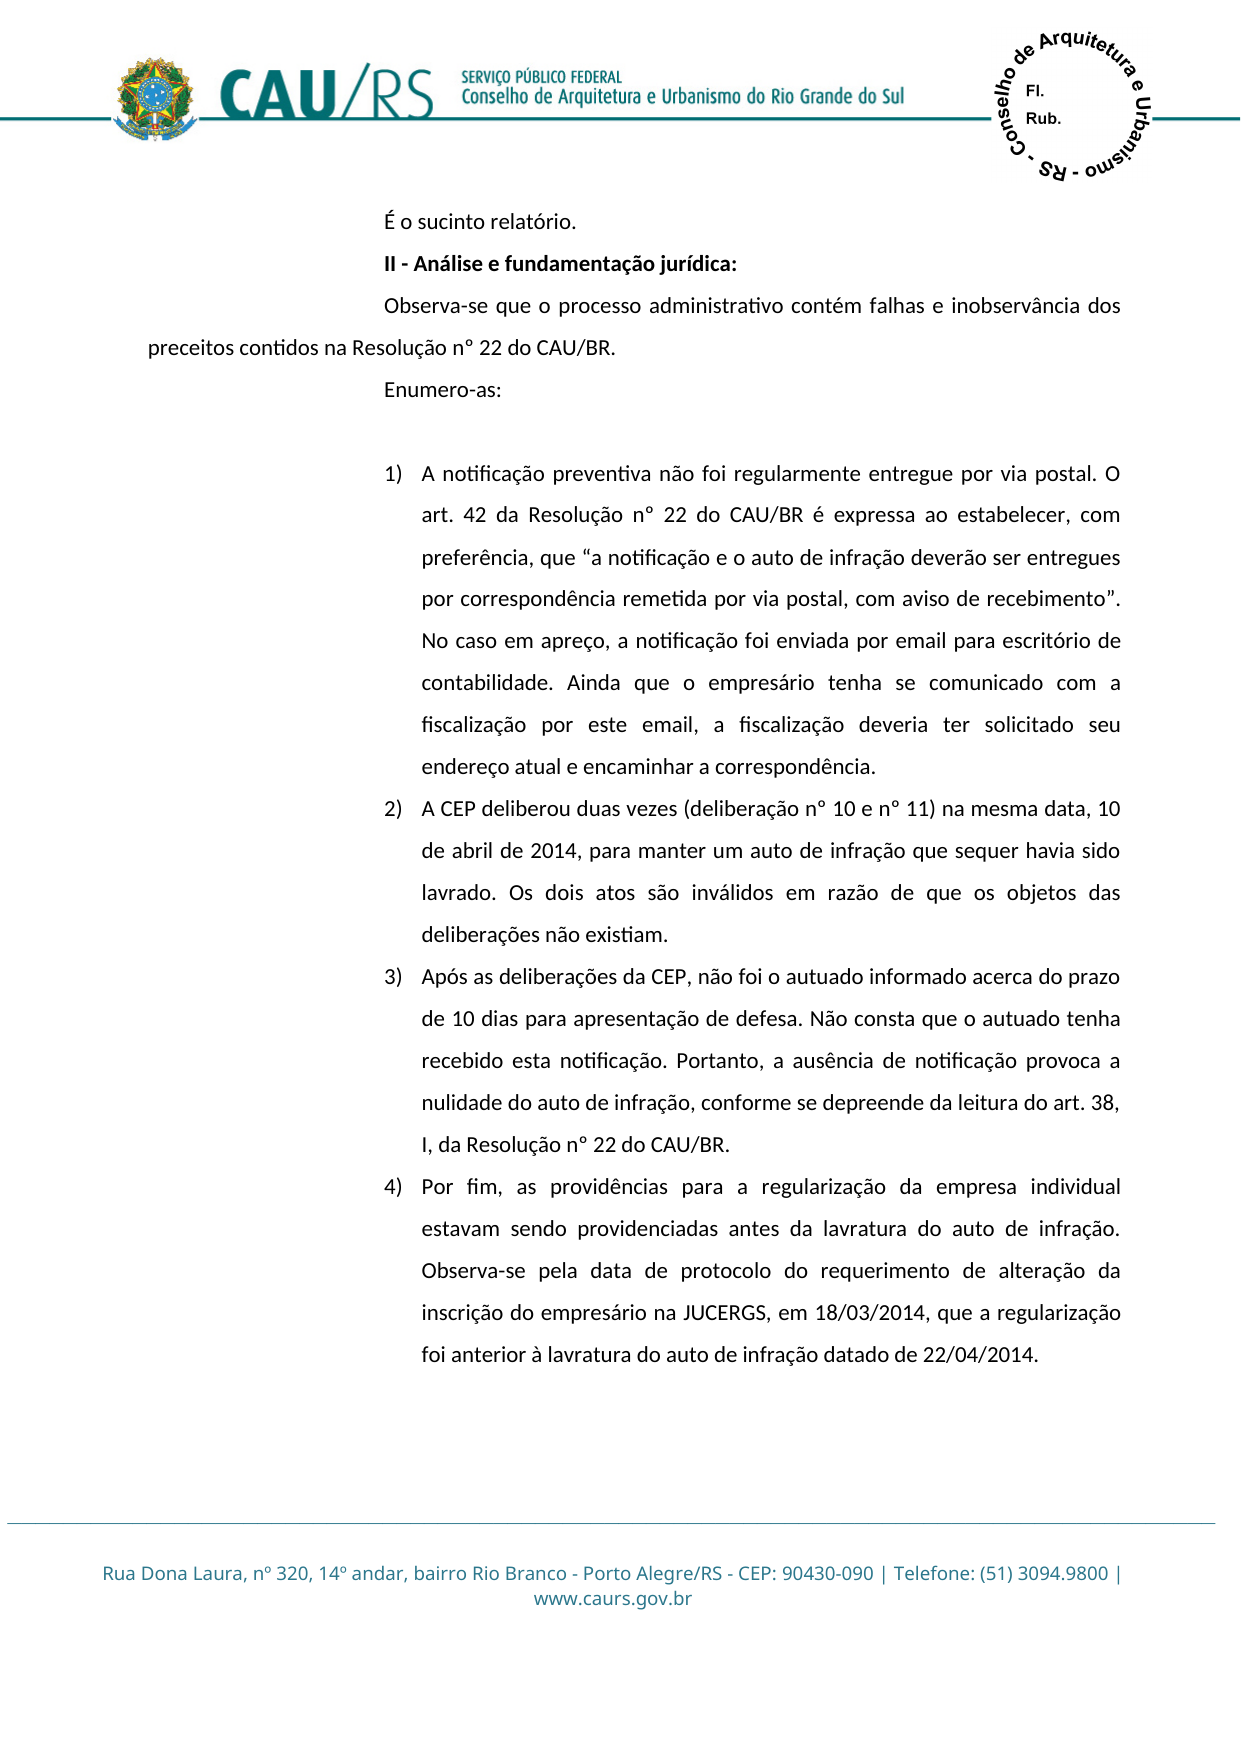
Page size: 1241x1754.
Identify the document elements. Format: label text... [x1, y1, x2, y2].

text É o sucinto relatório. [148, 207, 1122, 235]
list Após as deliberações da CEP, não foi o autuado informado acerca do prazo de 10 dias para apresentação de defesa. Não consta que o autuado tenha recebido esta notificação. Portanto, a ausência de notificação provoca a nulidade do auto de infração, conforme se depreende da leitura do art. 38, I, da Resolução nº 22 do CAU/BR. [384, 962, 1122, 1158]
list A CEP deliberou duas vezes (deliberação nº 10 e nº 11) na mesma data, 10 de abril de 2014, para manter um auto de infração que sequer havia sido lavrado. Os dois atos são inválidos em razão de que os objetos das deliberações não existiam. [384, 794, 1122, 948]
list Por fim, as providências para a regularização da empresa individual estavam sendo providenciadas antes da lavratura do auto de infração. Observa-se pela data de protocolo do requerimento de alteração da inscrição do empresário na JUCERGS, em 18/03/2014, que a regularização foi anterior à lavratura do auto de infração datado de 22/04/2014. [384, 1172, 1122, 1368]
text Observa-se que o processo administrativo contém falhas e inobservância dos preceitos contidos na Resolução nº 22 do CAU/BR. [148, 291, 1122, 361]
list A notificação preventiva não foi regularmente entregue por via postal. O art. 42 da Resolução nº 22 do CAU/BR é expressa ao estabelecer, com preferência, que “a notificação e o auto de infração deverão ser entregues por correspondência remetida por via postal, com aviso de recebimento”. No caso em apreço, a notificação foi enviada por email para escritório de contabilidade. Ainda que o empresário tenha se comunicado com a fiscalização por este email, a fiscalização deveria ter solicitado seu endereço atual e encaminhar a correspondência. [384, 459, 1122, 781]
picture [0, 0, 1241, 183]
text Enumero-as: [148, 375, 1122, 403]
text II - Análise e fundamentação jurídica: [148, 249, 1122, 277]
